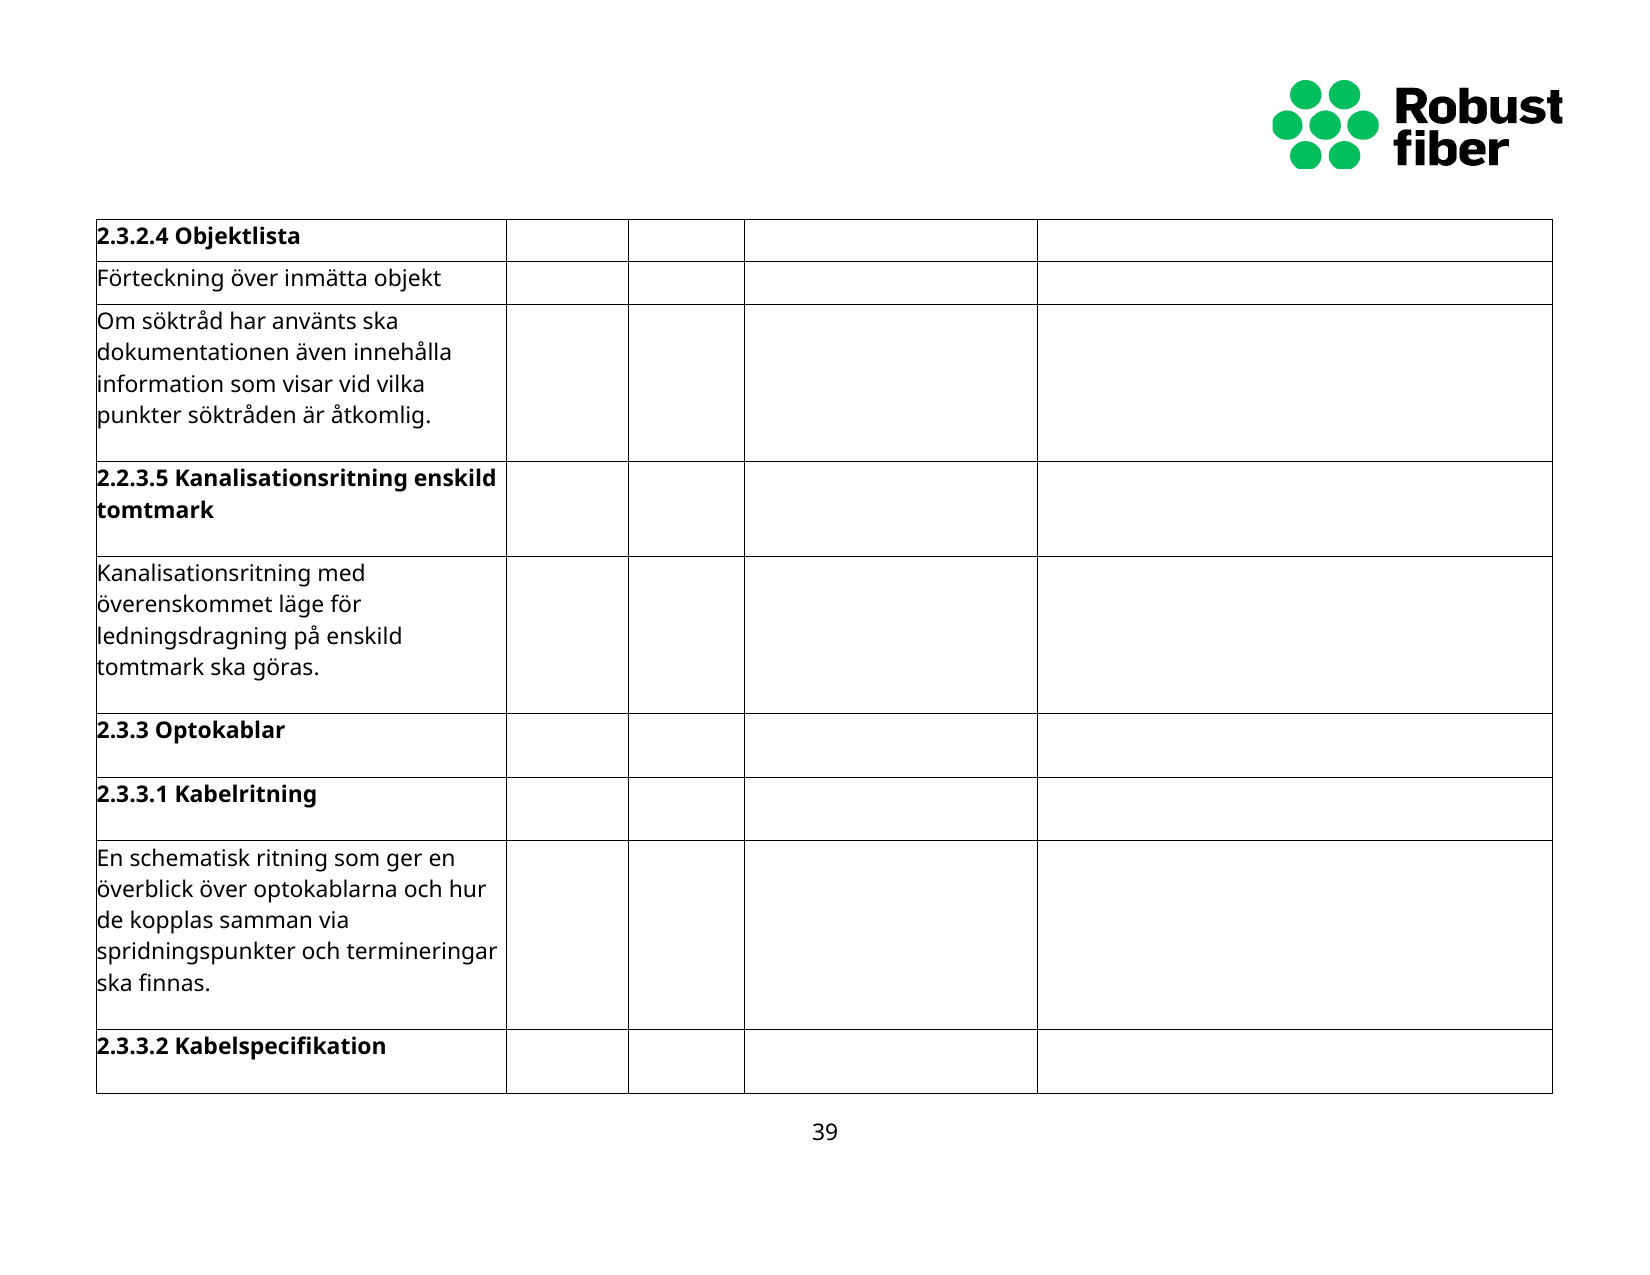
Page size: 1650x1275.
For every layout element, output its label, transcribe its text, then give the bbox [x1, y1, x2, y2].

table_cell [629, 462, 744, 556]
table_cell [507, 262, 628, 304]
table_cell [1038, 462, 1552, 556]
table_cell En schematisk ritning som ger en överblick över optokablarna och hur de kopplas samman via spridningspunkter och termineringar ska finnas. [97, 841, 506, 1029]
table_cell Om söktråd har använts ska dokumentationen även innehålla information som visar vid vilka punkter söktråden är åtkomlig. [97, 305, 506, 461]
table_cell [629, 557, 744, 713]
table_cell [507, 778, 628, 840]
table_cell [507, 841, 628, 1029]
table_cell [629, 714, 744, 777]
table_cell [1038, 220, 1552, 261]
picture [1271, 80, 1563, 168]
table_cell [629, 305, 744, 461]
table_cell [629, 778, 744, 840]
table_cell [745, 778, 1037, 840]
table_cell [629, 1030, 744, 1092]
table_cell [507, 1030, 628, 1092]
table_cell [1038, 841, 1552, 1029]
table_cell [1038, 778, 1552, 840]
table_cell [507, 462, 628, 556]
table_cell [745, 305, 1037, 461]
table_cell [629, 220, 744, 261]
table_cell [1038, 557, 1552, 713]
table_cell [745, 714, 1037, 777]
table_cell [507, 557, 628, 713]
table_cell [629, 262, 744, 304]
table_cell [629, 841, 744, 1029]
table_cell 2.3.3.1 Kabelritning [97, 778, 506, 840]
table_cell [1038, 305, 1552, 461]
table_cell [745, 262, 1037, 304]
table_cell [745, 841, 1037, 1029]
table_cell 2.3.3 Optokablar [97, 714, 506, 777]
table_cell Förteckning över inmätta objekt [97, 262, 506, 304]
table_cell 2.2.3.5 Kanalisationsritning enskild tomtmark [97, 462, 506, 556]
table_cell [1038, 1030, 1552, 1092]
table_cell [507, 714, 628, 777]
table_cell [745, 557, 1037, 713]
table_cell 2.3.2.4 Objektlista [97, 220, 506, 261]
table_cell [1038, 714, 1552, 777]
table_cell Kanalisationsritning med överenskommet läge för ledningsdragning på enskild tomtmark ska göras. [97, 557, 506, 713]
table_cell [507, 305, 628, 461]
table_cell 2.3.3.2 Kabelspecifikation [97, 1030, 506, 1092]
table_cell [745, 220, 1037, 261]
table_cell [745, 1030, 1037, 1092]
table_cell [1038, 262, 1552, 304]
table_cell [507, 220, 628, 261]
table_cell [745, 462, 1037, 556]
